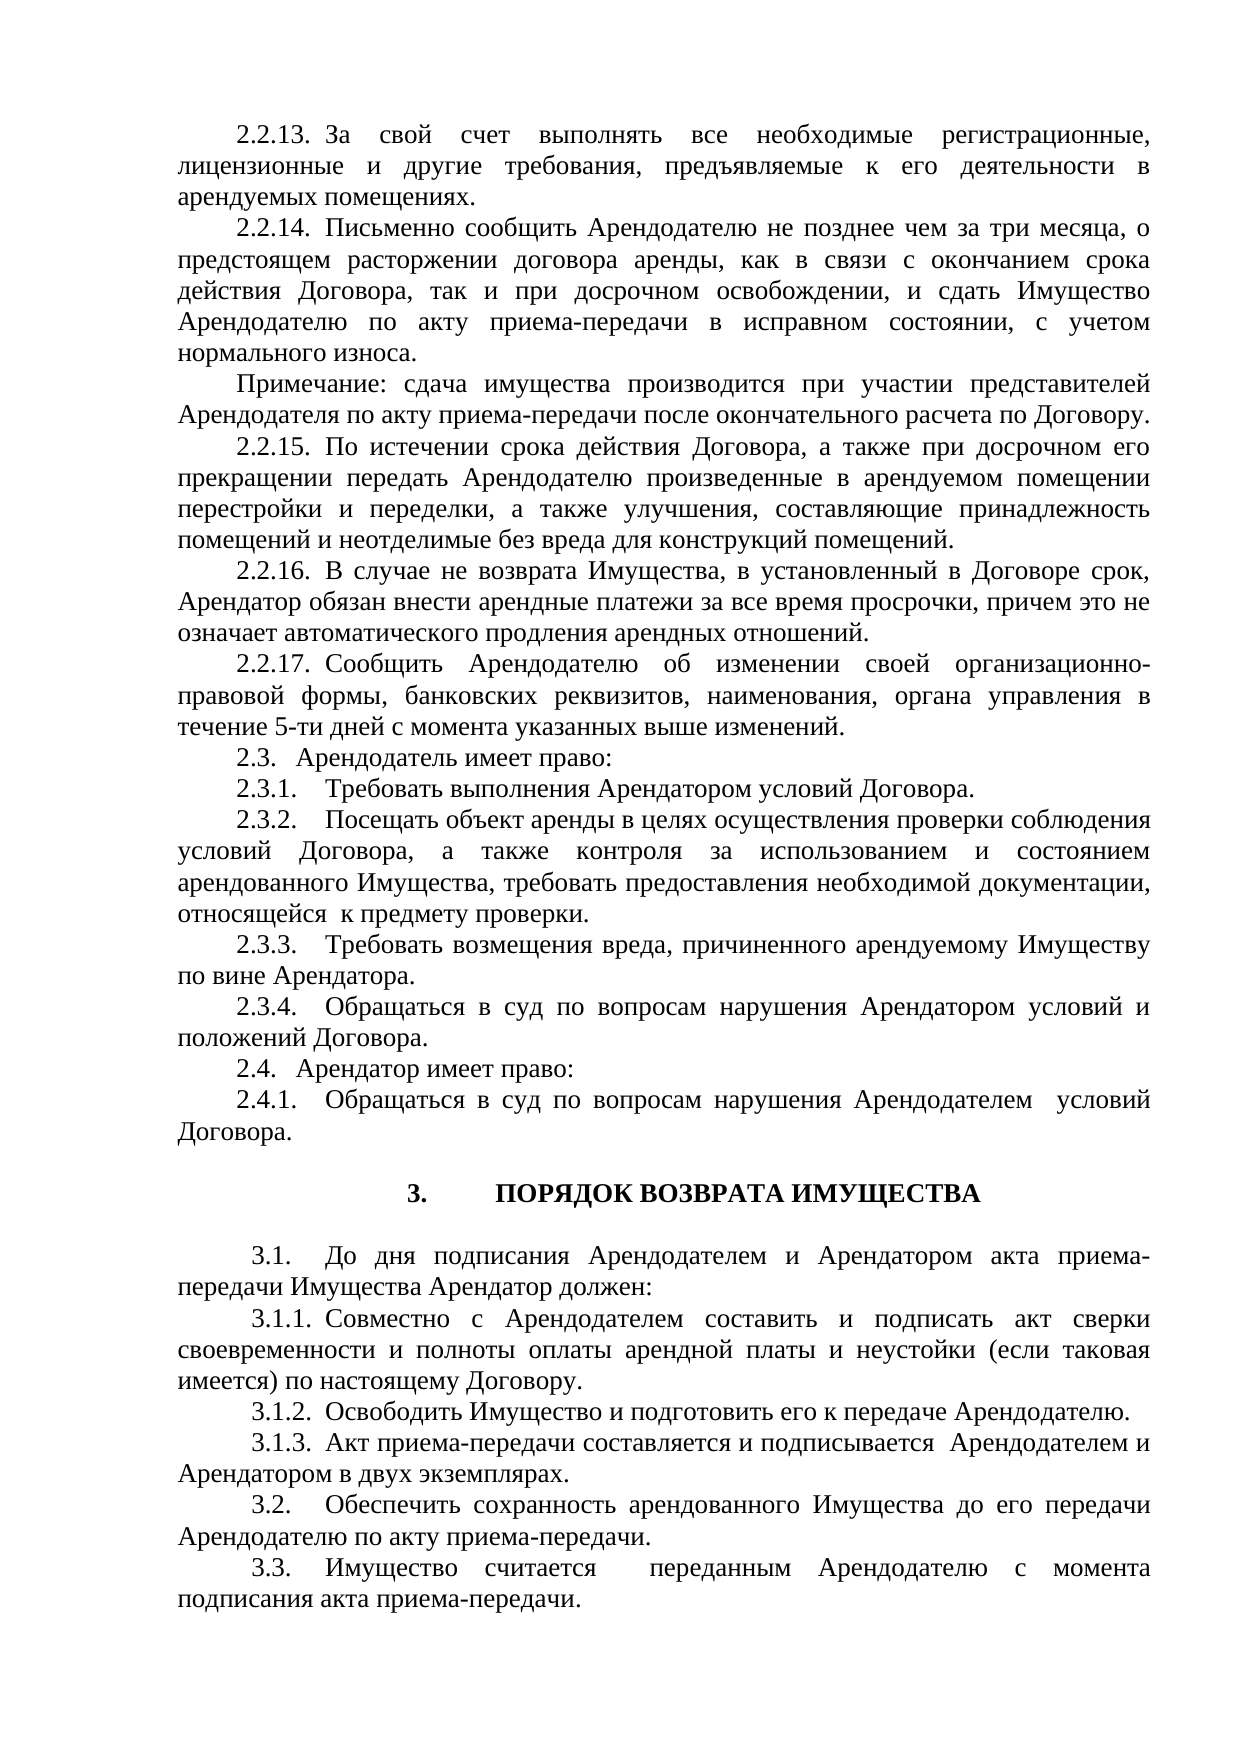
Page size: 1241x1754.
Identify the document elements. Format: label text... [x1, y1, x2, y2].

list Акт приема-передачи составляется и подписывается Арендодателем и Арендатором в двух экземплярах. [177, 1426, 1152, 1488]
list Обращаться в суд по вопросам нарушения Арендодателем условий Договора. [177, 1084, 1152, 1146]
list ПОРЯДОК ВОЗВРАТА ИМУЩЕСТВА [177, 1177, 1152, 1208]
text Примечание: сдача имущества производится при участии представителей Арендодателя по акту приема-передачи после окончательного расчета по Договору. [177, 367, 1152, 429]
list Посещать объект аренды в целях осуществления проверки соблюдения условий Договора, а также контроля за использованием и состоянием арендованного Имущества, требовать предоставления необходимой документации, относящейся к предмету проверки. [177, 803, 1152, 928]
list До дня подписания Арендодателем и Арендатором акта приема-передачи Имущества Арендатор должен: [177, 1239, 1152, 1302]
list Требовать выполнения Арендатором условий Договора. [177, 772, 1152, 803]
list В случае не возврата Имущества, в установленный в Договоре срок, Арендатор обязан внести арендные платежи за все время просрочки, причем это не означает автоматического продления арендных отношений. [177, 554, 1152, 648]
list Арендатор имеет право: [177, 1052, 1152, 1084]
list Сообщить Арендодателю об изменении своей организационно-правовой формы, банковских реквизитов, наименования, органа управления в течение 5-ти дней с момента указанных выше изменений. [177, 648, 1152, 741]
list За свой счет выполнять все необходимые регистрационные, лицензионные и другие требования, предъявляемые к его деятельности в арендуемых помещениях. [177, 118, 1152, 212]
list Обращаться в суд по вопросам нарушения Арендатором условий и положений Договора. [177, 990, 1152, 1052]
list Освободить Имущество и подготовить его к передаче Арендодателю. [177, 1395, 1152, 1426]
list Имущество считается переданным Арендодателю с момента подписания акта приема-передачи. [177, 1551, 1152, 1613]
list Письменно сообщить Арендодателю не позднее чем за три месяца, о предстоящем расторжении договора аренды, как в связи с окончанием срока действия Договора, так и при досрочном освобождении, и сдать Имущество Арендодателю по акту приема-передачи в исправном состоянии, с учетом нормального износа. [177, 212, 1152, 367]
list Обеспечить сохранность арендованного Имущества до его передачи Арендодателю по акту приема-передачи. [177, 1488, 1152, 1551]
list Совместно с Арендодателем составить и подписать акт сверки своевременности и полноты оплаты арендной платы и неустойки (если таковая имеется) по настоящему Договору. [177, 1302, 1152, 1395]
list По истечении срока действия Договора, а также при досрочном его прекращении передать Арендодателю произведенные в арендуемом помещении перестройки и переделки, а также улучшения, составляющие принадлежность помещений и неотделимые без вреда для конструкций помещений. [177, 429, 1152, 554]
list Требовать возмещения вреда, причиненного арендуемому Имуществу по вине Арендатора. [177, 928, 1152, 990]
list Арендодатель имеет право: [177, 741, 1152, 772]
